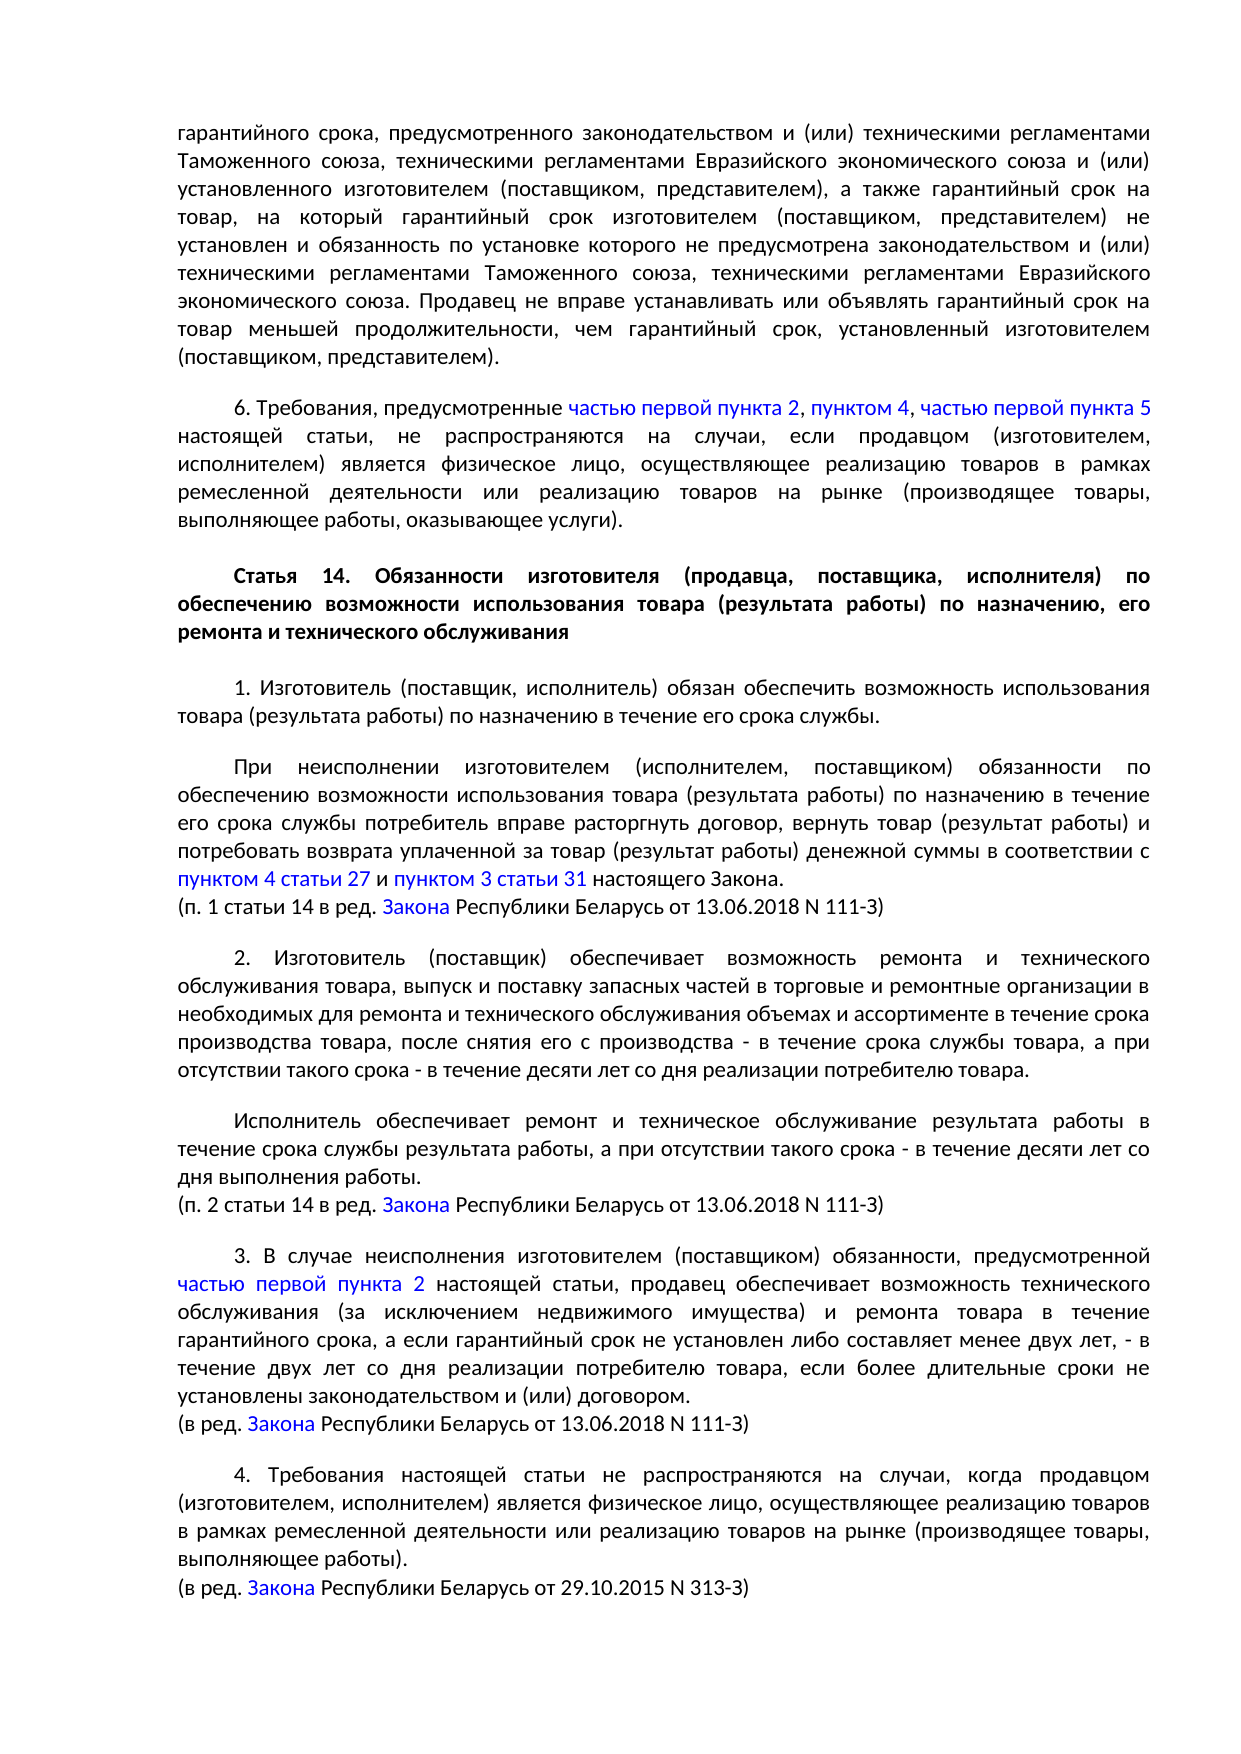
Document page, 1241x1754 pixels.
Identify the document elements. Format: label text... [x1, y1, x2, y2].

text (п. 2 статьи 14 в ред. Закона Республики Беларусь от 13.06.2018 N 111-З) [177, 1191, 1152, 1218]
text (в ред. Закона Республики Беларусь от 29.10.2015 N 313-З) [177, 1573, 1152, 1601]
text (в ред. Закона Республики Беларусь от 13.06.2018 N 111-З) [177, 1409, 1152, 1438]
text 6. Требования, предусмотренные частью первой пункта 2, пунктом 4, частью первой пункта 5 настоящей статьи, не распространяются на случаи, если продавцом (изготовителем, исполнителем) является физическое лицо, осуществляющее реализацию товаров в рамках ремесленной деятельности или реализацию товаров на рынке (производящее товары, выполняющее работы, оказывающее услуги). [177, 393, 1152, 533]
text 3. В случае неисполнения изготовителем (поставщиком) обязанности, предусмотренной частью первой пункта 2 настоящей статьи, продавец обеспечивает возможность технического обслуживания (за исключением недвижимого имущества) и ремонта товара в течение гарантийного срока, а если гарантийный срок не установлен либо составляет менее двух лет, - в течение двух лет со дня реализации потребителю товара, если более длительные сроки не установлены законодательством и (или) договором. [177, 1241, 1152, 1409]
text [177, 118, 1152, 370]
text (п. 1 статьи 14 в ред. Закона Республики Беларусь от 13.06.2018 N 111-З) [177, 892, 1152, 921]
text 1. Изготовитель (поставщик, исполнитель) обязан обеспечить возможность использования товара (результата работы) по назначению в течение его срока службы. [177, 673, 1152, 729]
text 4. Требования настоящей статьи не распространяются на случаи, когда продавцом (изготовителем, исполнителем) является физическое лицо, осуществляющее реализацию товаров в рамках ремесленной деятельности или реализацию товаров на рынке (производящее товары, выполняющее работы). [177, 1461, 1152, 1573]
text Исполнитель обеспечивает ремонт и техническое обслуживание результата работы в течение срока службы результата работы, а при отсутствии такого срока - в течение десяти лет со дня выполнения работы. [177, 1106, 1152, 1191]
text 2. Изготовитель (поставщик) обеспечивает возможность ремонта и технического обслуживания товара, выпуск и поставку запасных частей в торговые и ремонтные организации в необходимых для ремонта и технического обслуживания объемах и ассортименте в течение срока производства товара, после снятия его с производства - в течение срока службы товара, а при отсутствии такого срока - в течение десяти лет со дня реализации потребителю товара. [177, 943, 1152, 1083]
text Статья 14. Обязанности изготовителя (продавца, поставщика, исполнителя) по обеспечению возможности использования товара (результата работы) по назначению, его ремонта и технического обслуживания [177, 561, 1152, 645]
text При неисполнении изготовителем (исполнителем, поставщиком) обязанности по обеспечению возможности использования товара (результата работы) по назначению в течение его срока службы потребитель вправе расторгнуть договор, вернуть товар (результат работы) и потребовать возврата уплаченной за товар (результат работы) денежной суммы в соответствии с пунктом 4 статьи 27 и пунктом 3 статьи 31 настоящего Закона. [177, 752, 1152, 892]
